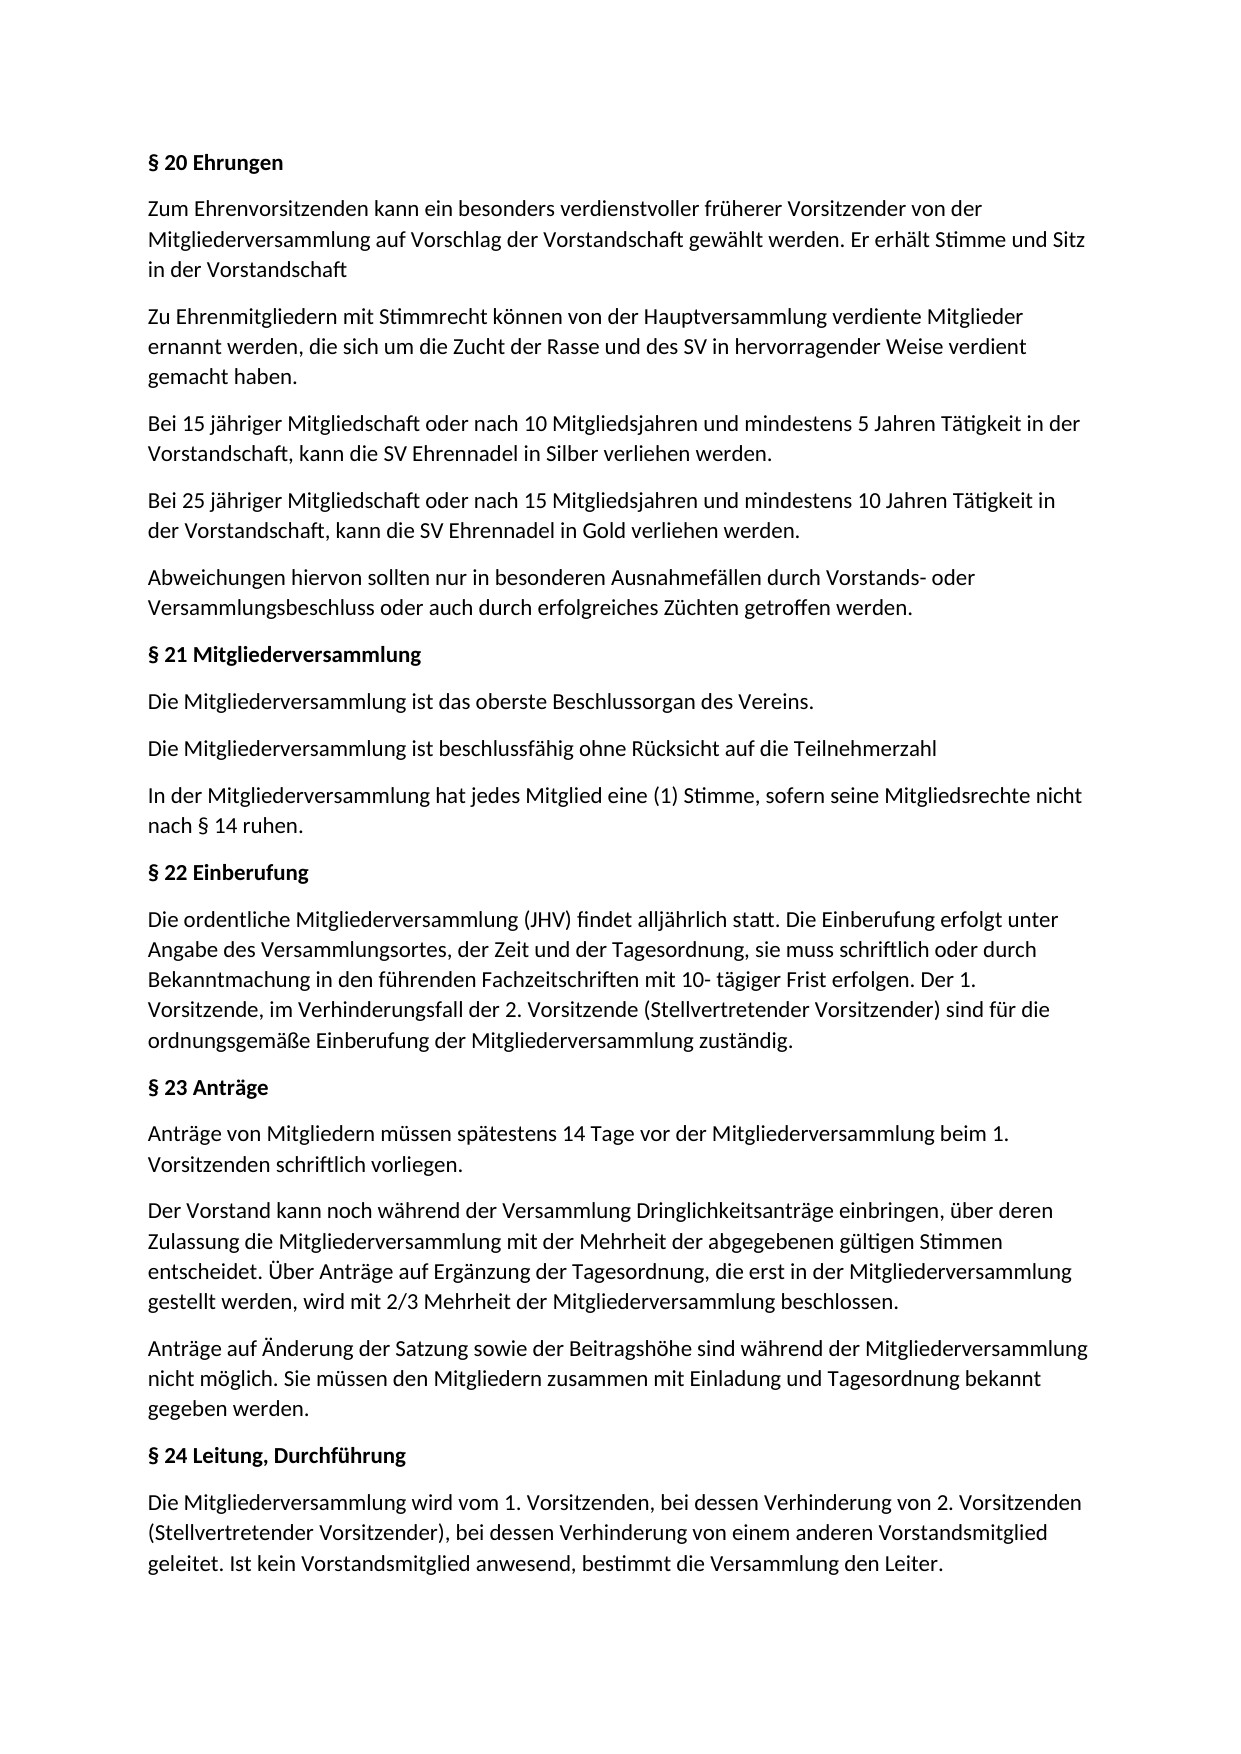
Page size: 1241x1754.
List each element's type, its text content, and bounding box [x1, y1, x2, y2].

text § 24 Leitung, Durchführung [148, 1441, 1093, 1469]
text Bei 25 jähriger Mitgliedschaft oder nach 15 Mitgliedsjahren und mindestens 10 Jahren Tätigkeit in der Vorstandschaft, kann die SV Ehrennadel in Gold verliehen werden. [148, 486, 1093, 544]
text Die ordentliche Mitgliederversammlung (JHV) findet alljährlich statt. Die Einberufung erfolgt unter Angabe des Versammlungsortes, der Zeit und der Tagesordnung, sie muss schriftlich oder durch Bekanntmachung in den führenden Fachzeitschriften mit 10- tägiger Frist erfolgen. Der 1. Vorsitzende, im Verhinderungsfall der 2. Vorsitzende (Stellvertretender Vorsitzender) sind für die ordnungsgemäße Einberufung der Mitgliederversammlung zuständig. [148, 905, 1093, 1054]
text Zu Ehrenmitgliedern mit Stimmrecht können von der Hauptversammlung verdiente Mitglieder ernannt werden, die sich um die Zucht der Rasse und des SV in hervorragender Weise verdient gemacht haben. [148, 302, 1093, 390]
text In der Mitgliederversammlung hat jedes Mitglied eine (1) Stimme, sofern seine Mitgliedsrechte nicht nach § 14 ruhen. [148, 781, 1093, 839]
text Bei 15 jähriger Mitgliedschaft oder nach 10 Mitgliedsjahren und mindestens 5 Jahren Tätigkeit in der Vorstandschaft, kann die SV Ehrennadel in Silber verliehen werden. [148, 409, 1093, 467]
text Die Mitgliederversammlung ist beschlussfähig ohne Rücksicht auf die Teilnehmerzahl [148, 734, 1093, 762]
text § 22 Einberufung [148, 858, 1093, 886]
text Zum Ehrenvorsitzenden kann ein besonders verdienstvoller früherer Vorsitzender von der Mitgliederversammlung auf Vorschlag der Vorstandschaft gewählt werden. Er erhält Stimme und Sitz in der Vorstandschaft [148, 194, 1093, 283]
text Abweichungen hiervon sollten nur in besonderen Ausnahmefällen durch Vorstands- oder Versammlungsbeschluss oder auch durch erfolgreiches Züchten getroffen werden. [148, 563, 1093, 621]
text Anträge von Mitgliedern müssen spätestens 14 Tage vor der Mitgliederversammlung beim 1. Vorsitzenden schriftlich vorliegen. [148, 1119, 1093, 1178]
text Anträge auf Änderung der Satzung sowie der Beitragshöhe sind während der Mitgliederversammlung nicht möglich. Sie müssen den Mitgliedern zusammen mit Einladung und Tagesordnung bekannt gegeben werden. [148, 1334, 1093, 1422]
text Die Mitgliederversammlung wird vom 1. Vorsitzenden, bei dessen Verhinderung von 2. Vorsitzenden (Stellvertretender Vorsitzender), bei dessen Verhinderung von einem anderen Vorstandsmitglied geleitet. Ist kein Vorstandsmitglied anwesend, bestimmt die Versammlung den Leiter. [148, 1488, 1093, 1577]
text Die Mitgliederversammlung ist das oberste Beschlussorgan des Vereins. [148, 687, 1093, 715]
text Der Vorstand kann noch während der Versammlung Dringlichkeitsanträge einbringen, über deren Zulassung die Mitgliederversammlung mit der Mehrheit der abgegebenen gültigen Stimmen entscheidet. Über Anträge auf Ergänzung der Tagesordnung, die erst in der Mitgliederversammlung gestellt werden, wird mit 2/3 Mehrheit der Mitgliederversammlung beschlossen. [148, 1197, 1093, 1315]
text § 21 Mitgliederversammlung [148, 640, 1093, 668]
text § 23 Anträge [148, 1073, 1093, 1101]
text § 20 Ehrungen [148, 148, 1093, 176]
